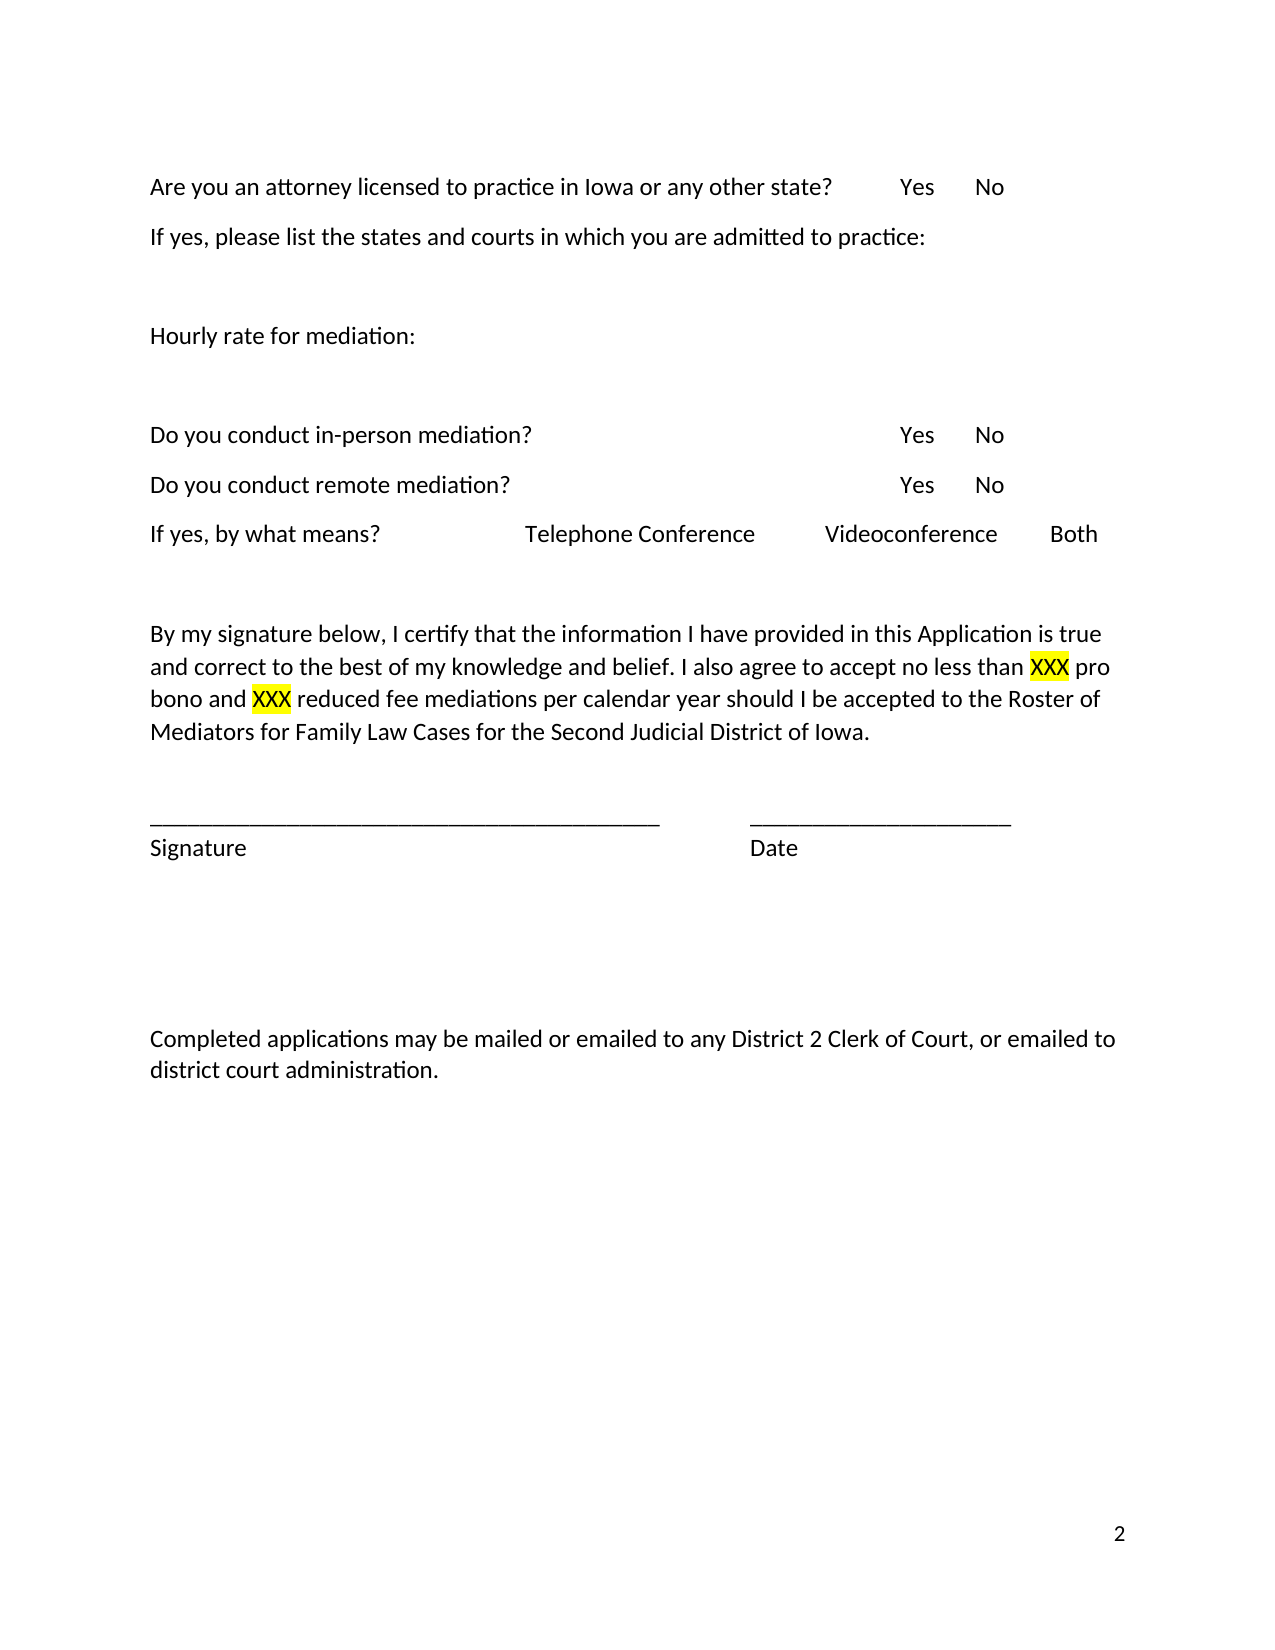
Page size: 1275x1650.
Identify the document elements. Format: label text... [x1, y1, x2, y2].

text By my signature below, I certify that the information I have provided in this Application is true and correct to the best of my knowledge and belief. I also agree to accept no less than XXX pro bono and XXX reduced fee mediations per calendar year should I be accepted to the Roster of Mediators for Family Law Cases for the Second Judicial District of Iowa. [150, 618, 1125, 747]
text Do you conduct remote mediation? Yes No [150, 469, 1125, 499]
text Do you conduct in-person mediation? Yes No [150, 419, 1125, 450]
text Completed applications may be mailed or emailed to any District 2 Clerk of Court, or emailed to district court administration. [150, 1023, 1125, 1084]
text Hourly rate for mediation: [150, 320, 1125, 351]
text Are you an attorney licensed to practice in Iowa or any other state? Yes No [150, 171, 1125, 202]
text Signature Date [150, 832, 1125, 862]
text _________________________________________ _____________________ [150, 799, 1125, 829]
text If yes, please list the states and courts in which you are admitted to practice: [150, 221, 1125, 252]
text If yes, by what means? Telephone Conference Videoconference Both [150, 518, 1125, 549]
